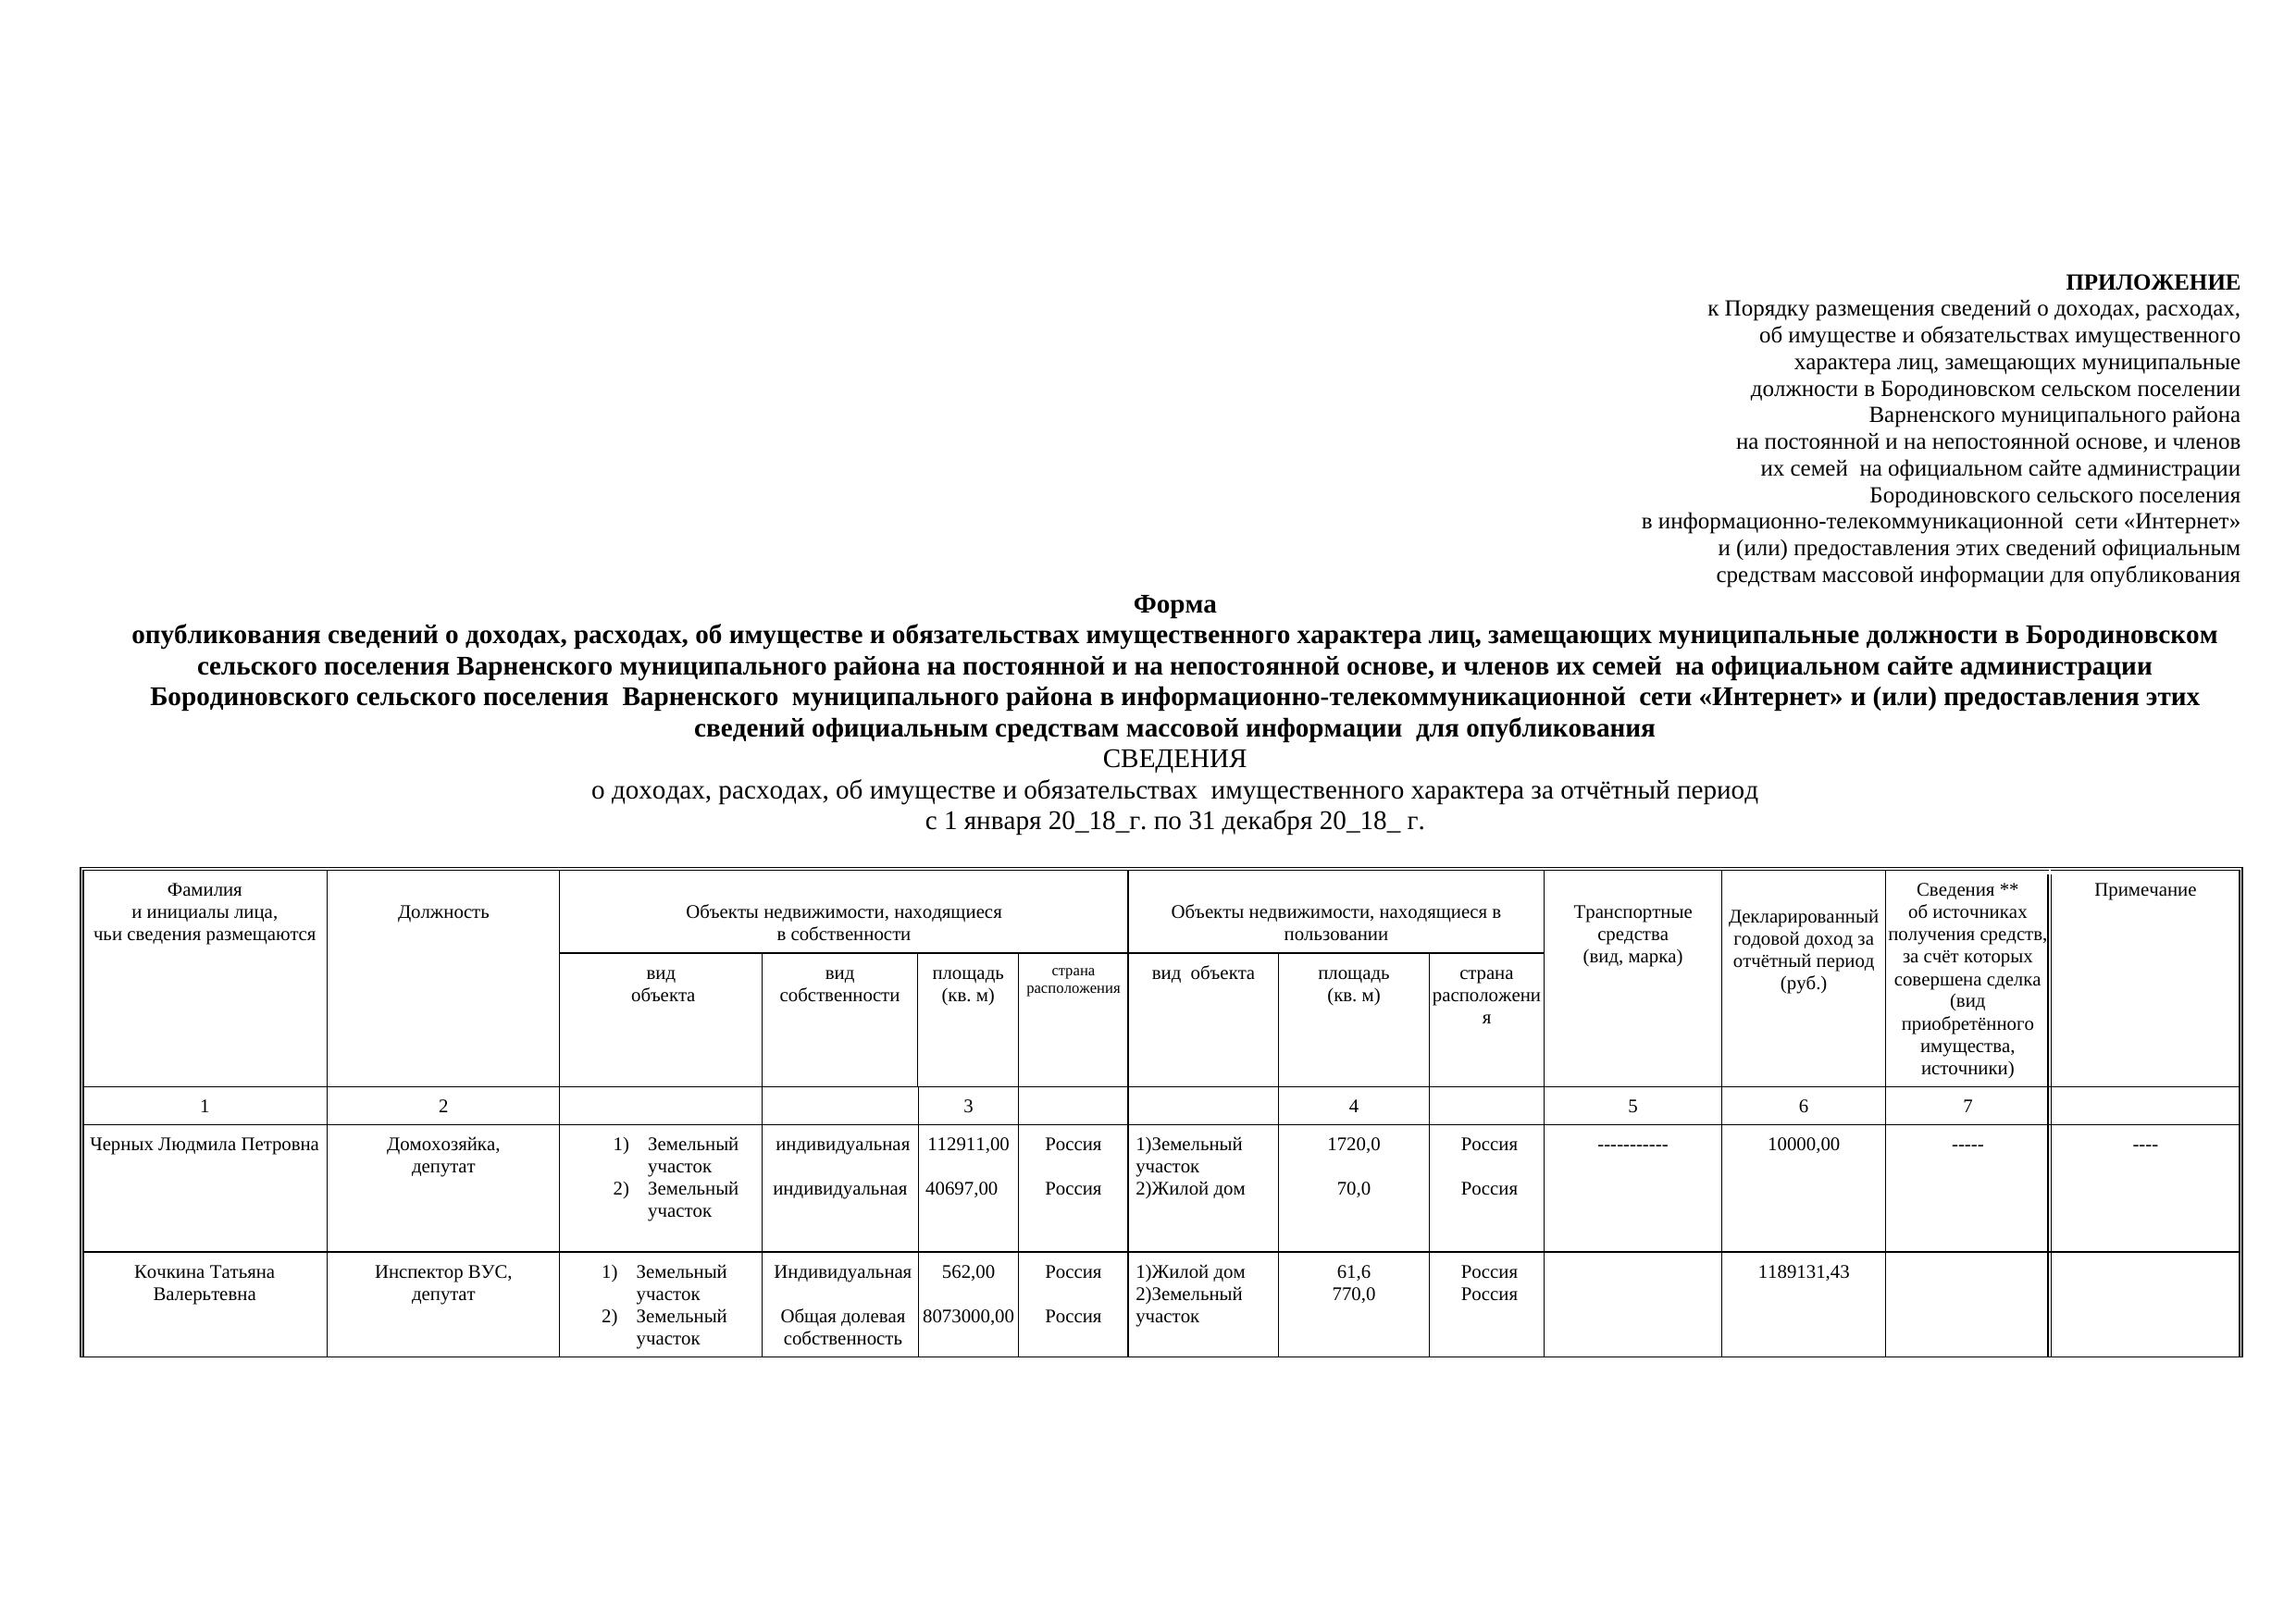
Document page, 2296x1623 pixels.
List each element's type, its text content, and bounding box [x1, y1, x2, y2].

text Форма [109, 588, 2240, 618]
text характера лиц, замещающих муниципальные [109, 348, 2240, 375]
text средствам массовой информации для опубликования [109, 561, 2240, 588]
table_cell 1189131,43 [1722, 1253, 1885, 1357]
table_header Должность [328, 871, 559, 1085]
text опубликования сведений о доходах, расходах, об имуществе и обязательствах имущественного характера лиц, замещающих муниципальные должности в Бородиновском сельского поселения Варненского муниципального района на постоянной и на непостоянной основе, и членов их семей на официальном сайте администрации Бородиновского сельского поселения Варненского муниципального района в информационно-телекоммуникационной сети «Интернет» и (или) предоставления этих сведений официальным средствам массовой информации для опубликования [109, 618, 2240, 742]
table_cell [1019, 1253, 1127, 1357]
table_cell [2052, 1087, 2239, 1124]
text ПРИЛОЖЕНИЕ [860, 268, 2240, 294]
table_cell площадь (кв. м) [918, 954, 1018, 1085]
text к Порядку размещения сведений о доходах, расходах, [109, 294, 2240, 321]
table_cell [763, 1087, 918, 1124]
text СВЕДЕНИЯ [109, 742, 2240, 774]
text должности в Бородиновском сельском поселении [109, 375, 2240, 401]
text и (или) предоставления этих сведений официальным [109, 534, 2240, 561]
table_cell 10000,00 [1722, 1125, 1885, 1251]
table_header Объекты недвижимости, находящиеся в собственности [560, 871, 1127, 952]
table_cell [328, 1253, 559, 1357]
table_cell [1545, 1253, 1721, 1357]
table_cell Россия Россия [1430, 1125, 1544, 1251]
table_header Сведения ** об источниках получения средств, за счёт которых совершена сделка (вид приобретённого имущества, источники) [1886, 868, 2050, 1085]
table_cell [560, 1087, 762, 1124]
table_cell Черных Людмила Петровна [84, 1125, 327, 1251]
table_cell 4 [1279, 1087, 1429, 1124]
table_cell 1)Земельный участок 2)Жилой дом [1129, 1125, 1278, 1251]
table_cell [84, 1253, 327, 1357]
text их семей на официальном сайте администрации [109, 454, 2240, 481]
table_cell 6 [1722, 1087, 1885, 1124]
table_cell ----------- [1545, 1125, 1721, 1251]
table_header Декларированный годовой доход за отчётный период (руб.) [1722, 871, 1885, 1085]
table_cell вид собственности [763, 954, 917, 1085]
text Бородиновского сельского поселения [109, 481, 2240, 507]
table_cell 5 [1545, 1087, 1721, 1124]
table_cell [2052, 1253, 2239, 1357]
table_cell Земельный участок Земельный участок [560, 1125, 762, 1251]
text на постоянной и на непостоянной основе, и членов [109, 427, 2240, 454]
table_cell 7 [1886, 1087, 2047, 1124]
table_header Транспортные средства (вид, марка) [1545, 871, 1721, 1085]
table_cell [1129, 1087, 1278, 1124]
text об имуществе и обязательствах имущественного [109, 321, 2240, 348]
text в информационно-телекоммуникационной сети «Интернет» [109, 507, 2240, 534]
table_cell страна расположения [1430, 954, 1544, 1085]
table_cell страна расположения [1019, 954, 1127, 1085]
table_cell площадь (кв. м) [1279, 954, 1429, 1085]
table_cell 1720,0 70,0 [1279, 1125, 1429, 1251]
table_cell ----- [1886, 1125, 2047, 1251]
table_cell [560, 1253, 762, 1357]
table_cell 1 [84, 1087, 327, 1124]
table_cell 3 [919, 1087, 1018, 1124]
table_cell вид объекта [1129, 954, 1278, 1085]
table_header Объекты недвижимости, находящиеся в пользовании [1129, 871, 1544, 952]
table_cell [1430, 1087, 1544, 1124]
text с 1 января 20_18_г. по 31 декабря 20_18_ г. [109, 804, 2240, 836]
table_cell 2 [328, 1087, 559, 1124]
text о доходах, расходах, об имуществе и обязательствах имущественного характера за отчётный период [109, 774, 2240, 804]
table_header Фамилия и инициалы лица, чьи сведения размещаются [84, 871, 327, 1085]
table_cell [763, 1253, 918, 1357]
table_cell индивидуальная индивидуальная [763, 1125, 918, 1251]
text Варненского муниципального района [109, 401, 2240, 427]
table_cell 112911,00 40697,00 [919, 1125, 1018, 1251]
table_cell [1129, 1253, 1278, 1357]
table_header Примечание [2050, 871, 2239, 1085]
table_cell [919, 1253, 1018, 1357]
table_cell [1019, 1087, 1127, 1124]
table_cell вид объекта [560, 954, 762, 1085]
table_cell Домохозяйка, депутат [328, 1125, 559, 1251]
table_cell [1886, 1253, 2047, 1357]
table_cell Россия Россия [1430, 1253, 1544, 1357]
table_cell Россия Россия [1019, 1125, 1127, 1251]
table_cell 61,6 770,0 [1279, 1253, 1429, 1357]
table_cell ---- [2052, 1125, 2239, 1251]
